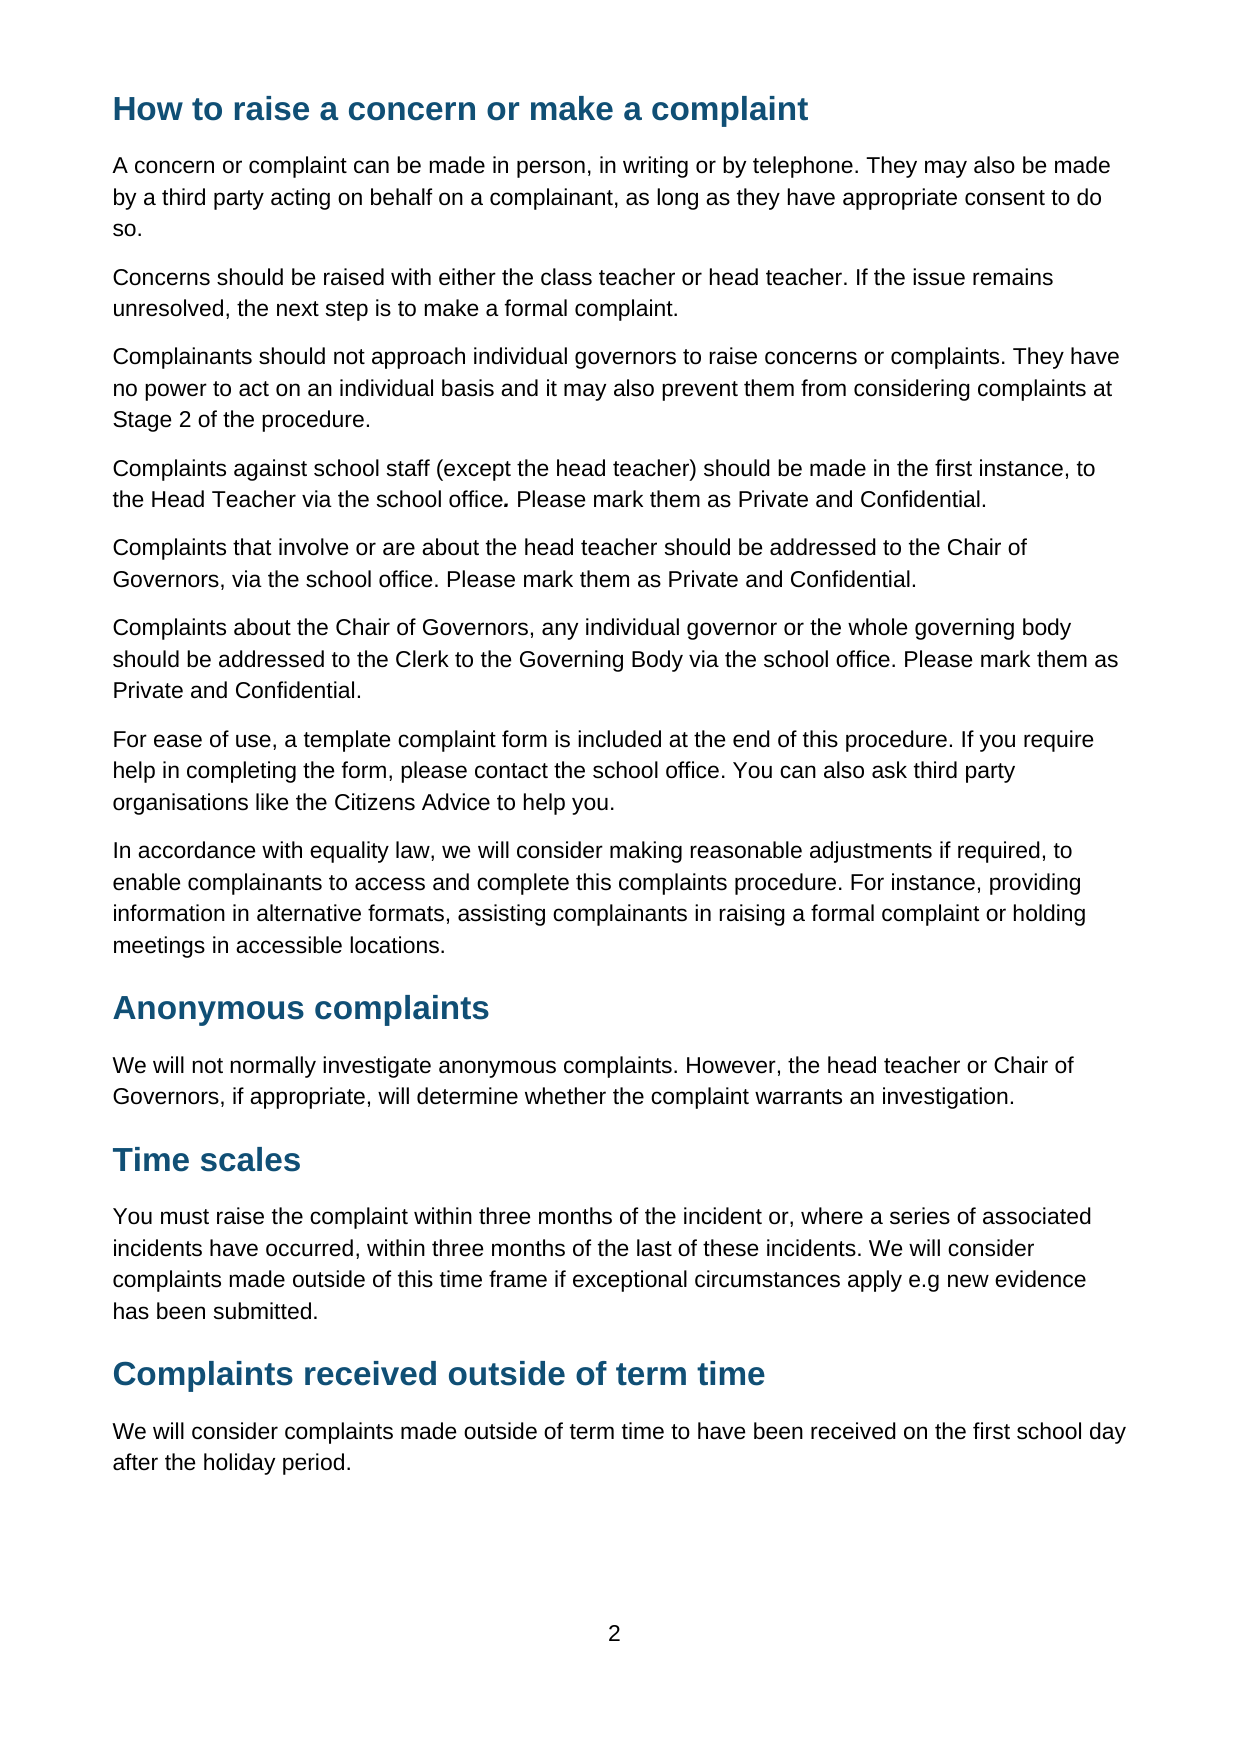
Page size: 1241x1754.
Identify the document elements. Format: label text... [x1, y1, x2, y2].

text We will not normally investigate anonymous complaints. However, the head teacher or Chair of Governors, if appropriate, will determine whether the complaint warrants an investigation. [112, 1052, 1128, 1109]
text You must raise the complaint within three months of the incident or, where a series of associated incidents have occurred, within three months of the last of these incidents. We will consider complaints made outside of this time frame if exceptional circumstances apply e.g new evidence has been submitted. [112, 1203, 1128, 1324]
text We will consider complaints made outside of term time to have been received on the first school day after the holiday period. [112, 1418, 1128, 1476]
text A concern or complaint can be made in person, in writing or by telephone. They may also be made by a third party acting on behalf on a complainant, as long as they have appropriate consent to do so. [112, 152, 1128, 242]
subtitle Anonymous complaints [112, 988, 1128, 1027]
text Complaints about the Chair of Governors, any individual governor or the whole governing body should be addressed to the Clerk to the Governing Body via the school office. Please mark them as Private and Confidential. [112, 614, 1128, 704]
subtitle Complaints received outside of term time [112, 1354, 1128, 1393]
text Complaints that involve or are about the head teacher should be addressed to the Chair of Governors, via the school office. Please mark them as Private and Confidential. [112, 534, 1128, 592]
text For ease of use, a template complaint form is included at the end of this procedure. If you require help in completing the form, please contact the school office. You can also ask third party organisations like the Citizens Advice to help you. [112, 726, 1128, 815]
subtitle Time scales [112, 1140, 1128, 1178]
text In accordance with equality law, we will consider making reasonable adjustments if required, to enable complainants to access and complete this complaints procedure. For instance, providing information in alternative formats, assisting complainants in raising a formal complaint or holding meetings in accessible locations. [112, 837, 1128, 958]
subtitle How to raise a concern or make a complaint [112, 89, 1128, 127]
text Complaints against school staff (except the head teacher) should be made in the first instance, to the Head Teacher via the school office. Please mark them as Private and Confidential. [112, 454, 1128, 512]
text Concerns should be raised with either the class teacher or head teacher. If the issue remains unresolved, the next step is to make a formal complaint. [112, 263, 1128, 321]
text Complainants should not approach individual governors to raise concerns or complaints. They have no power to act on an individual basis and it may also prevent them from considering complaints at Stage 2 of the procedure. [112, 343, 1128, 433]
